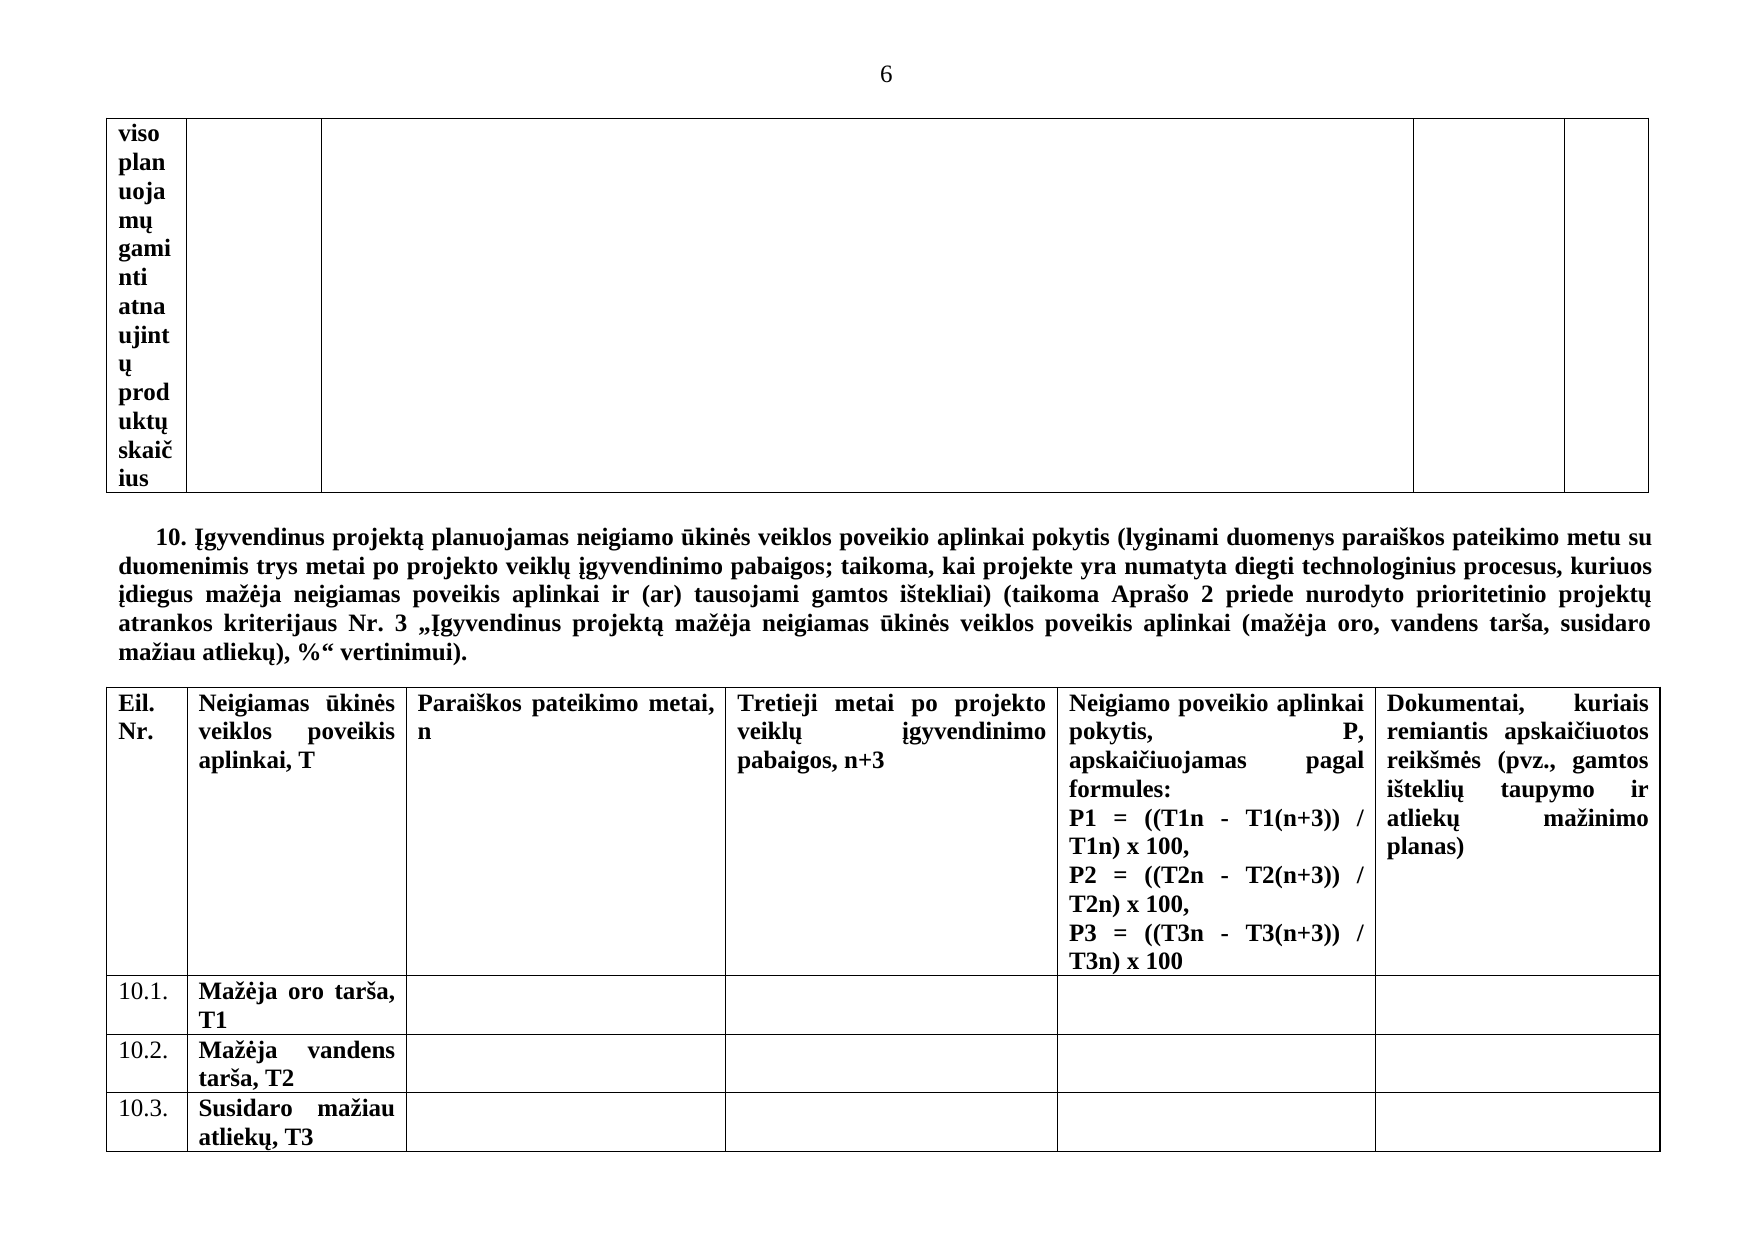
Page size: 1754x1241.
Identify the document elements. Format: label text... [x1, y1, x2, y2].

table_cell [322, 119, 1413, 492]
table_cell 10.3. [107, 1093, 187, 1151]
table_header Neigiamas ūkinės veiklos poveikis aplinkai, T [188, 688, 406, 975]
table_cell [726, 1035, 1057, 1092]
table_header Dokumentai, kuriais remiantis apskaičiuotos reikšmės (pvz., gamtos išteklių taupymo ir atliekų mažinimo planas) [1376, 688, 1659, 975]
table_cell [107, 119, 186, 492]
table_cell [1376, 1035, 1659, 1092]
table_cell [1058, 1093, 1375, 1151]
table_cell [726, 976, 1057, 1034]
table_cell [1565, 119, 1648, 492]
table_cell 10.2. [107, 1035, 187, 1092]
table_cell Susidaro mažiau atliekų, T3 [188, 1093, 406, 1151]
table_cell 10.1. [107, 976, 187, 1034]
table_cell [1414, 119, 1564, 492]
table_cell [407, 976, 725, 1034]
table_header Neigiamo poveikio aplinkai pokytis, P, apskaičiuojamas pagal formules: P1 = ((T1n - T1(n+3)) / T1n) x 100, P2 = ((T2n - T2(n+3)) / T2n) x 100, P3 = ((T3n - T3(n+3)) / T3n) x 100 [1058, 688, 1375, 975]
table_header Tretieji metai po projekto veiklų įgyvendinimo pabaigos, n+3 [726, 688, 1057, 975]
text 10. Įgyvendinus projektą planuojamas neigiamo ūkinės veiklos poveikio aplinkai pokytis (lyginami duomenys paraiškos pateikimo metu su duomenimis trys metai po projekto veiklų įgyvendinimo pabaigos; taikoma, kai projekte yra numatyta diegti technologinius procesus, kuriuos įdiegus mažėja neigiamas poveikis aplinkai ir (ar) tausojami gamtos ištekliai) (taikoma Aprašo 2 priede nurodyto prioritetinio projektų atrankos kriterijaus Nr. 3 „Įgyvendinus projektą mažėja neigiamas ūkinės veiklos poveikis aplinkai (mažėja oro, vandens tarša, susidaro mažiau atliekų), %“ vertinimui). [118, 522, 1654, 666]
table_cell Mažėja oro tarša, T1 [188, 976, 406, 1034]
table_cell Mažėja vandens tarša, T2 [188, 1035, 406, 1092]
table_cell [1058, 1035, 1375, 1092]
table_cell [407, 1093, 725, 1151]
table_cell [726, 1093, 1057, 1151]
table_cell [1376, 976, 1659, 1034]
table_header Eil. Nr. [107, 688, 187, 975]
table_cell [1376, 1093, 1659, 1151]
table_cell [1058, 976, 1375, 1034]
table_cell [187, 119, 321, 492]
table_cell [407, 1035, 725, 1092]
table_header Paraiškos pateikimo metai, n [407, 688, 725, 975]
